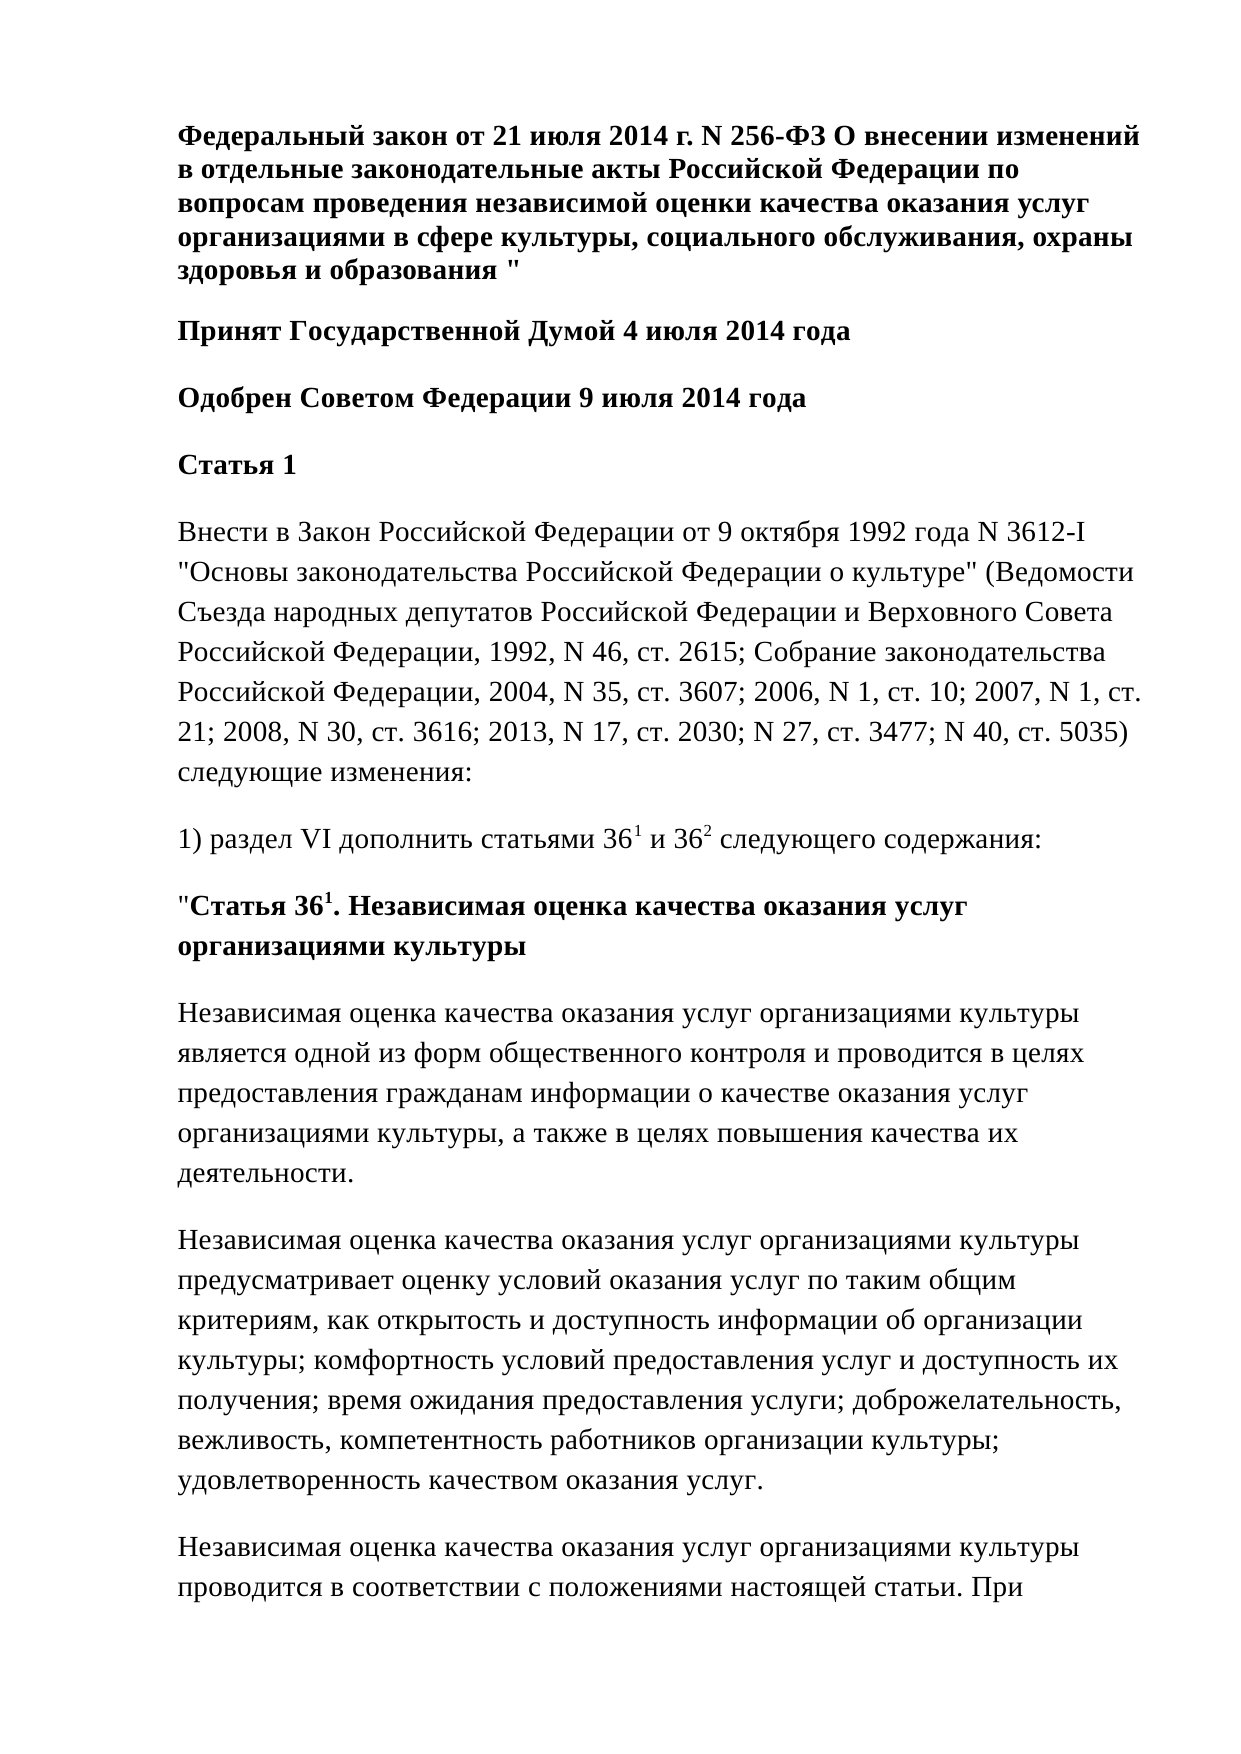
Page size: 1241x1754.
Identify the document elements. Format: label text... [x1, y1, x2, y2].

text Принят Государственной Думой 4 июля 2014 года [177, 307, 1152, 347]
text "Статья 361. Независимая оценка качества оказания услуг организациями культуры [177, 882, 1152, 962]
text Статья 1 [177, 441, 1152, 481]
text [177, 1522, 1152, 1602]
text 1) раздел VI дополнить статьями 361 и 362 следующего содержания: [177, 814, 1152, 854]
text Независимая оценка качества оказания услуг организациями культуры предусматривает оценку условий оказания услуг по таким общим критериям, как открытость и доступность информации об организации культуры; комфортность условий предоставления услуг и доступность их получения; время ожидания предоставления услуги; доброжелательность, вежливость, компетентность работников организации культуры; удовлетворенность качеством оказания услуг. [177, 1216, 1152, 1496]
text Федеральный закон от 21 июля 2014 г. N 256-ФЗ О внесении изменений в отдельные законодательные акты Российской Федерации по вопросам проведения независимой оценки качества оказания услуг организациями в сфере культуры, социального обслуживания, охраны здоровья и образования " [177, 118, 1152, 286]
text Внести в Закон Российской Федерации от 9 октября 1992 года N 3612-I "Основы законодательства Российской Федерации о культуре" (Ведомости Съезда народных депутатов Российской Федерации и Верховного Совета Российской Федерации, 1992, N 46, ст. 2615; Собрание законодательства Российской Федерации, 2004, N 35, ст. 3607; 2006, N 1, ст. 10; 2007, N 1, ст. 21; 2008, N 30, ст. 3616; 2013, N 17, ст. 2030; N 27, ст. 3477; N 40, ст. 5035) следующие изменения: [177, 508, 1152, 788]
text Одобрен Советом Федерации 9 июля 2014 года [177, 374, 1152, 414]
text Независимая оценка качества оказания услуг организациями культуры является одной из форм общественного контроля и проводится в целях предоставления гражданам информации о качестве оказания услуг организациями культуры, а также в целях повышения качества их деятельности. [177, 988, 1152, 1188]
